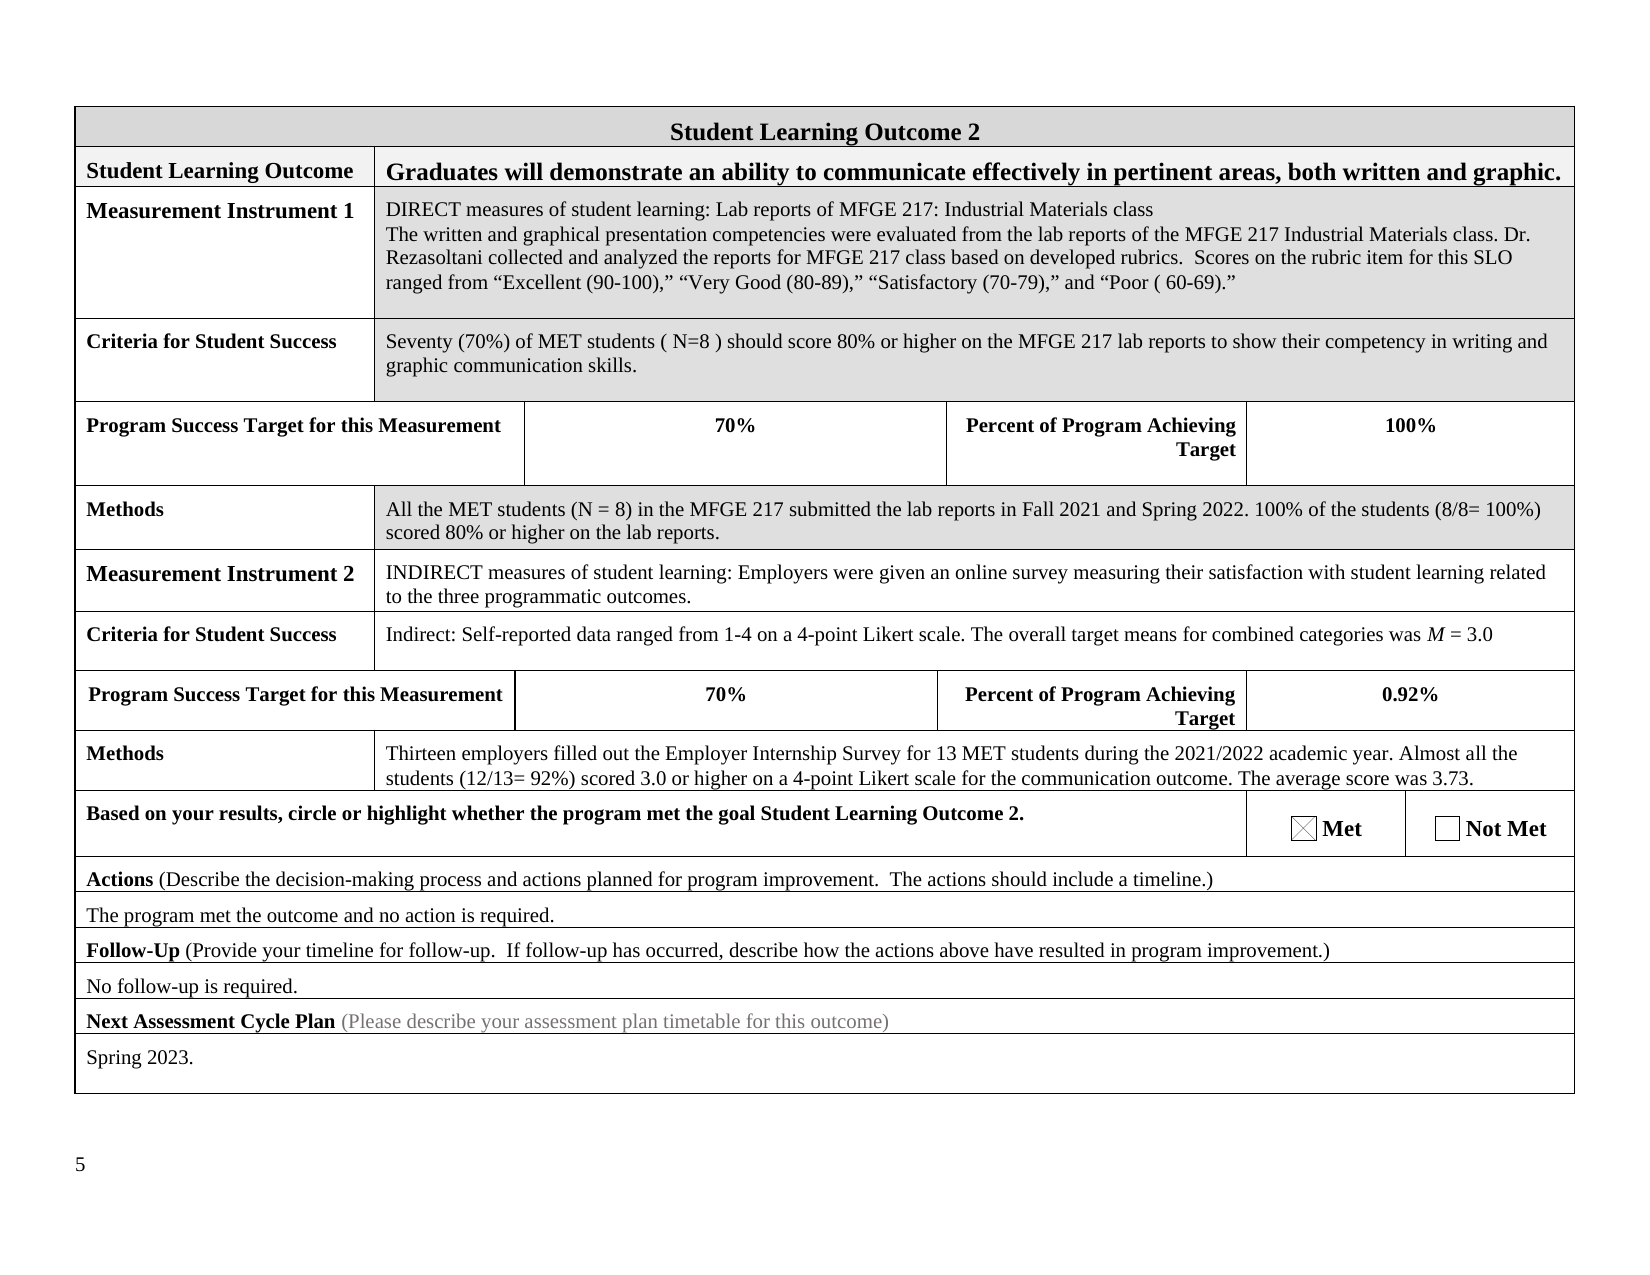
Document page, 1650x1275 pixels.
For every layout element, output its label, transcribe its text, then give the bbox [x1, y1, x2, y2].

table_cell Percent of Program Achieving Target [938, 671, 1246, 730]
table_cell 70% [525, 402, 946, 485]
table_cell Program Success Target for this Measurement [76, 402, 524, 485]
table_cell Percent of Program Achieving Target [947, 402, 1246, 485]
table_cell All the MET students (N = 8) in the MFGE 217 submitted the lab reports in Fall 2021 and Spring 2022. 100% of the students (8/8= 100%) scored 80% or higher on the lab reports. [375, 486, 1574, 549]
table_header Student Learning Outcome 2 [76, 107, 1574, 146]
table_cell DIRECT measures of student learning: Lab reports of MFGE 217: Industrial Materials class The written and graphical presentation competencies were evaluated from the lab reports of the MFGE 217 Industrial Materials class. Dr. Rezasoltani collected and analyzed the reports for MFGE 217 class based on developed rubrics. Scores on the rubric item for this SLO ranged from “Excellent (90-100),” “Very Good (80-89),” “Satisfactory (70-79),” and “Poor ( 60-69).” [375, 187, 1574, 318]
table_cell Thirteen employers filled out the Employer Internship Survey for 13 MET students during the 2021/2022 academic year. Almost all the students (12/13= 92%) scored 3.0 or higher on a 4-point Likert scale for the communication outcome. The average score was 3.73. [375, 731, 1574, 789]
table_cell Methods [76, 731, 374, 789]
table_cell 0.92% [1247, 671, 1574, 730]
table_cell Student Learning Outcome [76, 147, 374, 186]
table_cell Seventy (70%) of MET students ( N=8 ) should score 80% or higher on the MFGE 217 lab reports to show their competency in writing and graphic communication skills. [375, 319, 1574, 401]
table_cell Spring 2023. [76, 1034, 1574, 1093]
table_cell Measurement Instrument 2 [76, 550, 374, 611]
table_cell Criteria for Student Success [76, 612, 374, 670]
table_cell Actions (Describe the decision-making process and actions planned for program improvement. The actions should include a timeline.) [76, 857, 1574, 891]
table_cell 100% [1247, 402, 1574, 485]
table_cell Program Success Target for this Measurement [76, 671, 514, 730]
table_cell No follow-up is required. [76, 963, 1574, 998]
table_cell Based on your results, circle or highlight whether the program met the goal Student Learning Outcome 2. [76, 791, 1246, 856]
table_cell Graduates will demonstrate an ability to communicate effectively in pertinent areas, both written and graphic. [375, 147, 1574, 186]
table_cell Next Assessment Cycle Plan (Please describe your assessment plan timetable for this outcome) [76, 999, 1574, 1033]
table_cell 70% [516, 671, 937, 730]
table_cell The program met the outcome and no action is required. [76, 892, 1574, 927]
table_cell Measurement Instrument 1 [76, 187, 374, 318]
table_cell Methods [76, 486, 374, 549]
table_cell INDIRECT measures of student learning: Employers were given an online survey measuring their satisfaction with student learning related to the three programmatic outcomes. [375, 550, 1574, 611]
table_cell Indirect: Self-reported data ranged from 1-4 on a 4-point Likert scale. The overall target means for combined categories was M = 3.0 [375, 612, 1574, 670]
table_cell Met [1247, 791, 1405, 856]
table_cell Follow-Up (Provide your timeline for follow-up. If follow-up has occurred, describe how the actions above have resulted in program improvement.) [76, 928, 1574, 962]
table_cell Criteria for Student Success [76, 319, 374, 401]
table_cell Not Met [1406, 791, 1574, 856]
